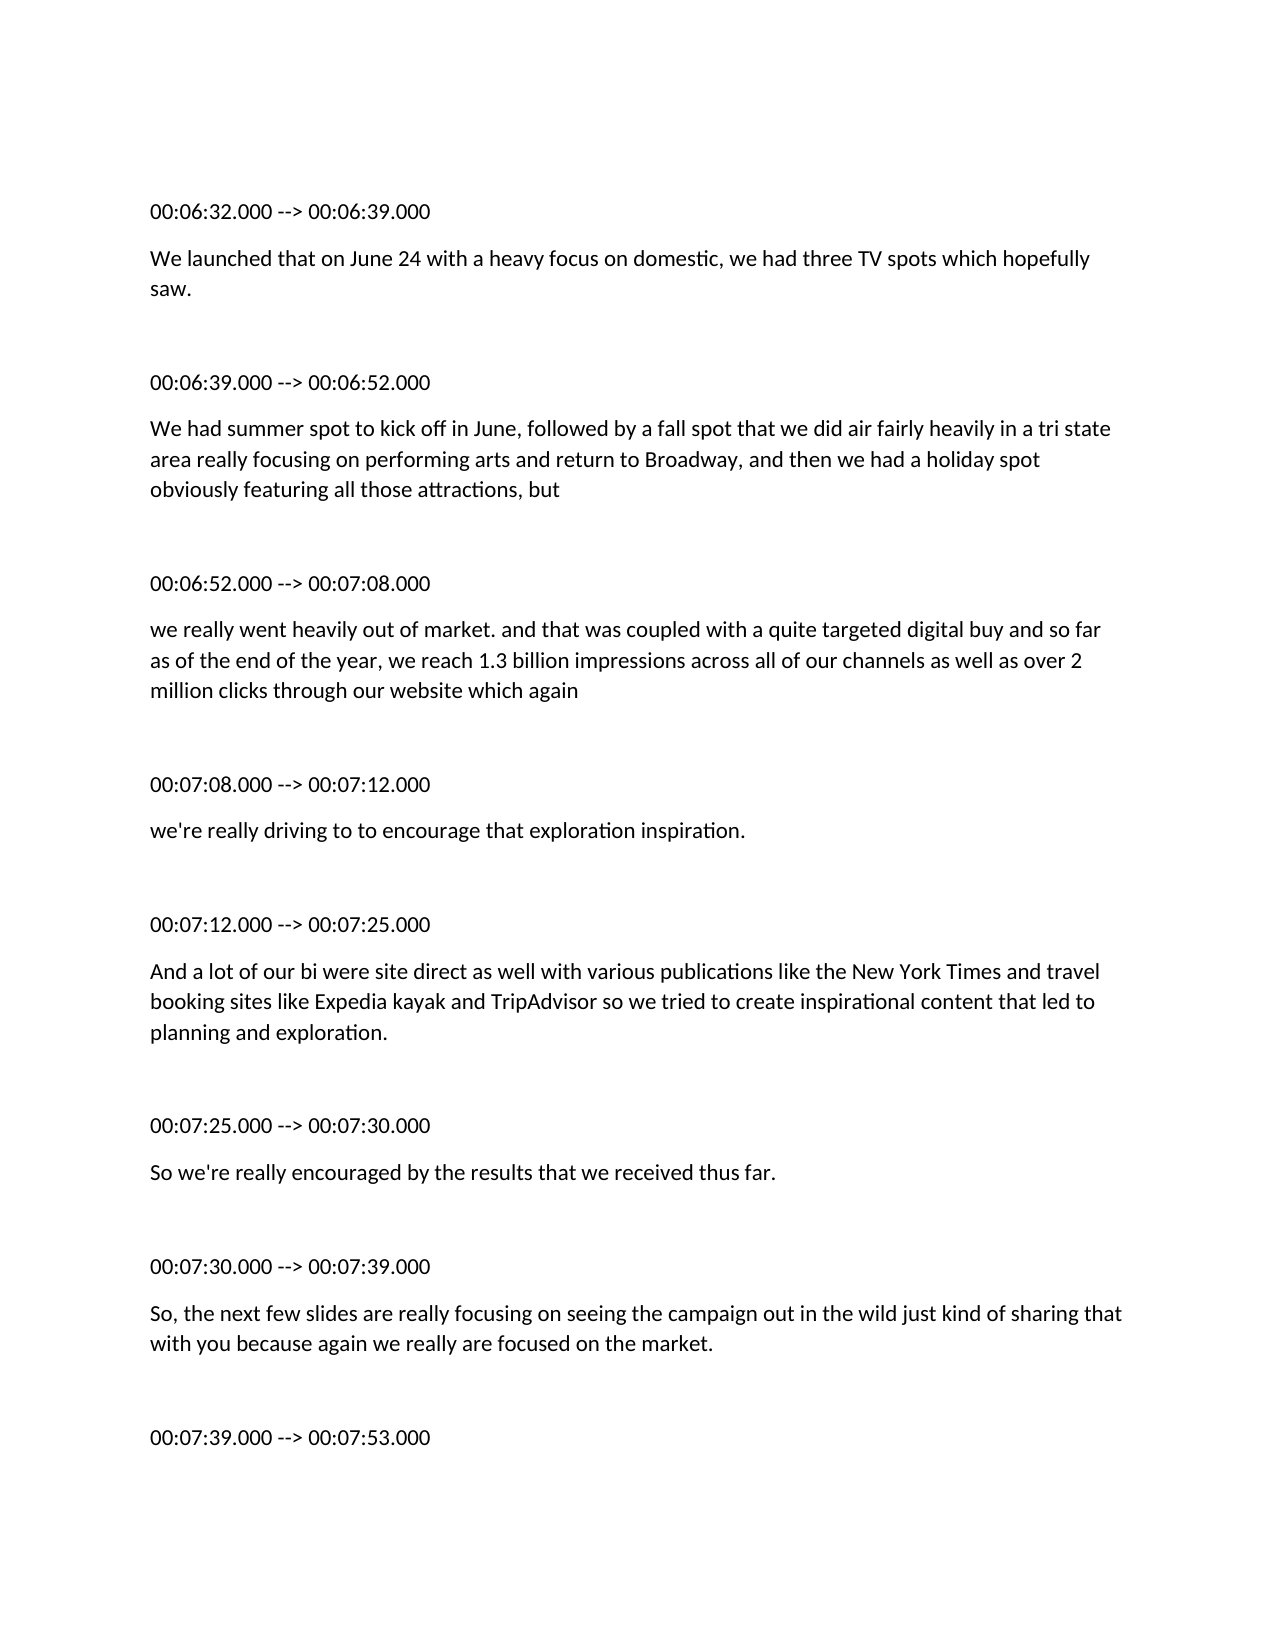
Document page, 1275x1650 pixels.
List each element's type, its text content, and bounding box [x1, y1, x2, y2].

text 00:06:32.000 --> 00:06:39.000 [150, 197, 1125, 225]
text 00:06:52.000 --> 00:07:08.000 [150, 569, 1125, 597]
text So, the next few slides are really focusing on seeing the campaign out in the wild just kind of sharing that with you because again we really are focused on the market. [150, 1299, 1125, 1357]
text 00:07:39.000 --> 00:07:53.000 [150, 1423, 1125, 1451]
text 00:07:08.000 --> 00:07:12.000 [150, 770, 1125, 798]
text We launched that on June 24 with a heavy focus on domestic, we had three TV spots which hopefully saw. [150, 244, 1125, 302]
text And a lot of our bi were site direct as well with various publications like the New York Times and travel booking sites like Expedia kayak and TripAdvisor so we tried to create inspirational content that led to planning and exploration. [150, 957, 1125, 1046]
text 00:07:30.000 --> 00:07:39.000 [150, 1252, 1125, 1280]
text We had summer spot to kick off in June, followed by a fall spot that we did air fairly heavily in a tri state area really focusing on performing arts and return to Broadway, and then we had a holiday spot obviously featuring all those attractions, but [150, 414, 1125, 503]
text 00:07:25.000 --> 00:07:30.000 [150, 1111, 1125, 1139]
text 00:07:12.000 --> 00:07:25.000 [150, 910, 1125, 938]
text we really went heavily out of market. and that was coupled with a quite targeted digital buy and so far as of the end of the year, we reach 1.3 billion impressions across all of our channels as well as over 2 million clicks through our website which again [150, 616, 1125, 704]
text So we're really encouraged by the results that we received thus far. [150, 1158, 1125, 1186]
text 00:06:39.000 --> 00:06:52.000 [150, 368, 1125, 396]
text we're really driving to to encourage that exploration inspiration. [150, 817, 1125, 845]
